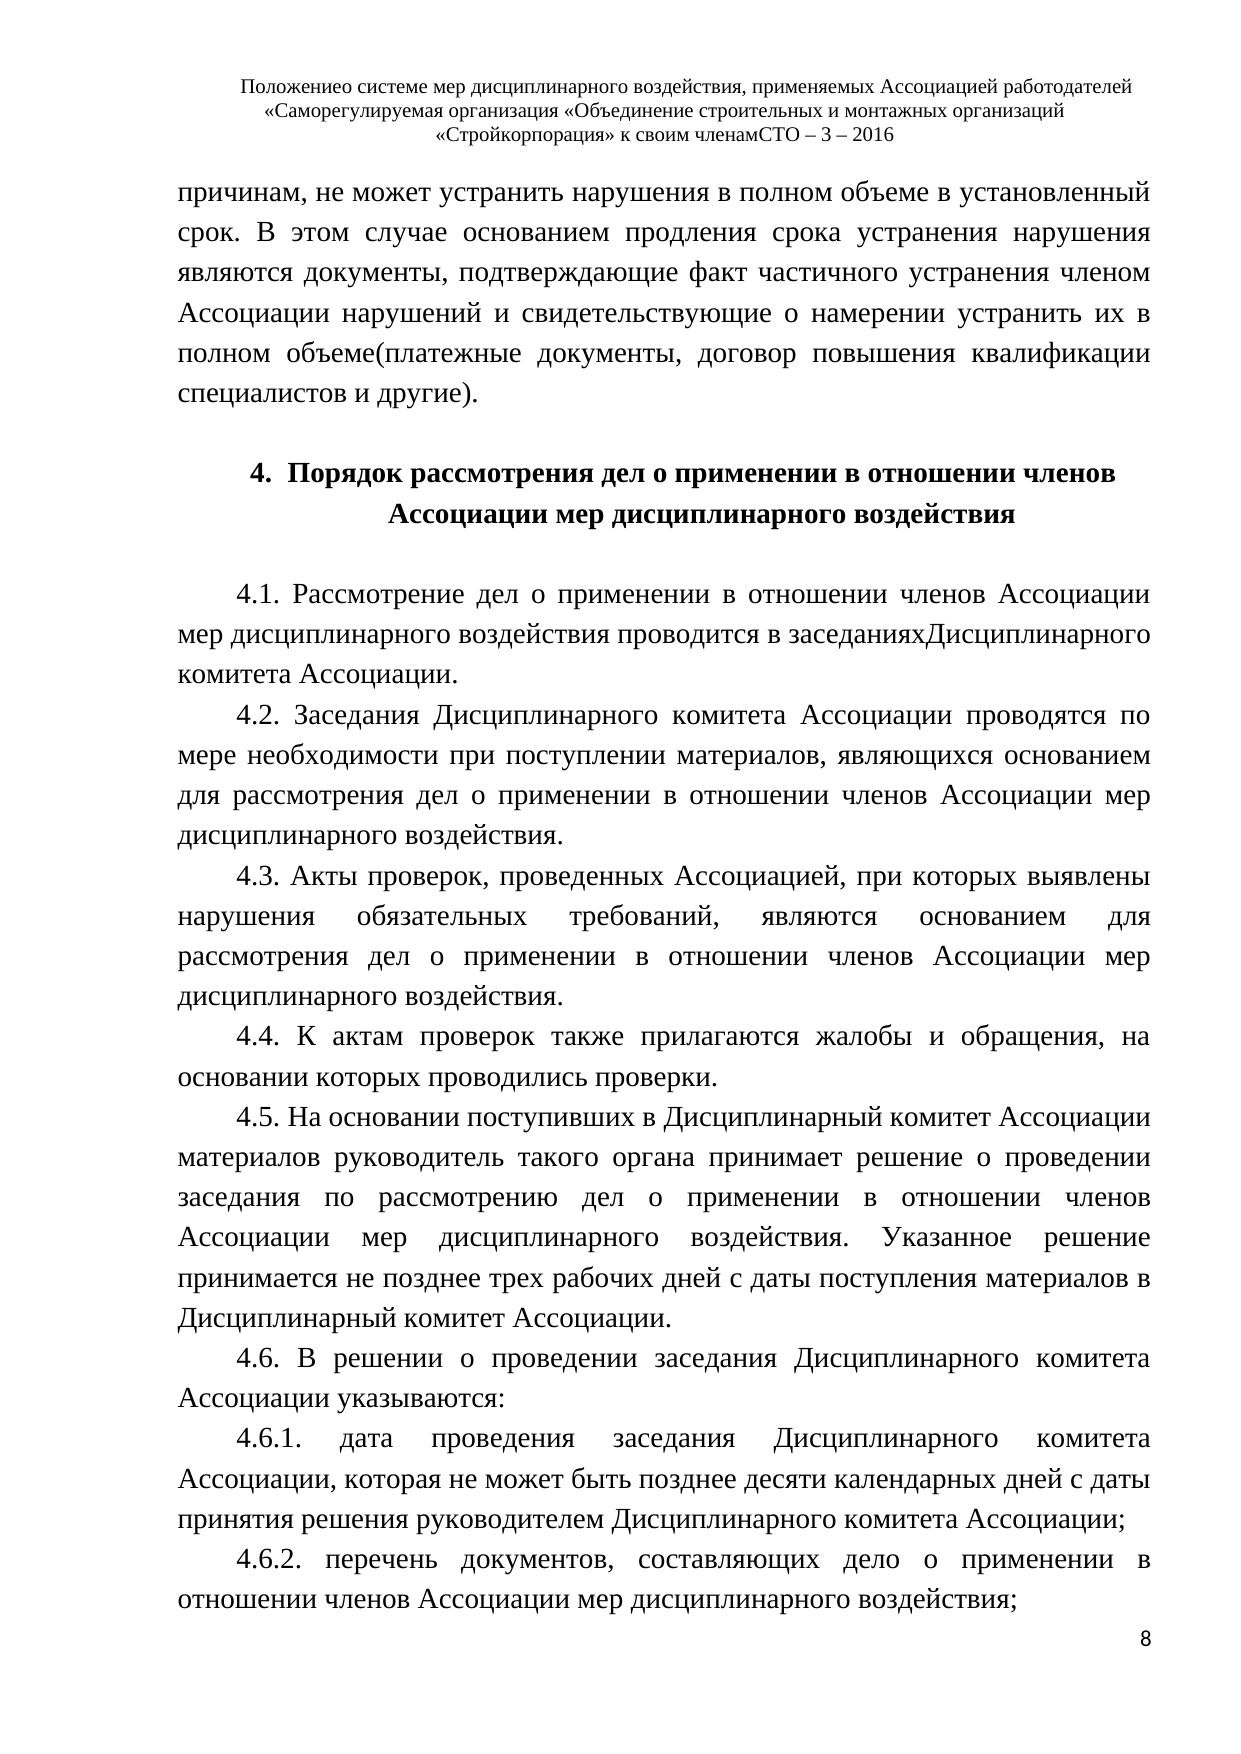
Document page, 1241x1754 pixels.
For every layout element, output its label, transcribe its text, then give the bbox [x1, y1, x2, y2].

text 4.5. На основании поступивших в Дисциплинарный комитет Ассоциации материалов руководитель такого органа принимает решение о проведении заседания по рассмотрению дел о применении в отношении членов Ассоциации мер дисциплинарного воздействия. Указанное решение принимается не позднее трех рабочих дней с даты поступления материалов в Дисциплинарный комитет Ассоциации. [177, 1099, 1152, 1333]
text 4.1. Рассмотрение дел о применении в отношении членов Ассоциации мер дисциплинарного воздействия проводится в заседанияхДисциплинарного комитета Ассоциации. [177, 576, 1152, 690]
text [177, 174, 1152, 409]
text 4.3. Акты проверок, проведенных Ассоциацией, при которых выявлены нарушения обязательных требований, являются основанием для рассмотрения дел о применении в отношении членов Ассоциации мер дисциплинарного воздействия. [177, 858, 1152, 1012]
list Порядок рассмотрения дел о применении в отношении членов Ассоциации мер дисциплинарного воздействия [215, 456, 1152, 529]
text 4.4. К актам проверок также прилагаются жалобы и обращения, на основании которых проводились проверки. [177, 1018, 1152, 1092]
text 4.6.2. перечень документов, составляющих дело о применении в отношении членов Ассоциации мер дисциплинарного воздействия; [177, 1541, 1152, 1615]
text 4.6. В решении о проведении заседания Дисциплинарного комитета Ассоциации указываются: [177, 1340, 1152, 1414]
text 4.6.1. дата проведения заседания Дисциплинарного комитета Ассоциации, которая не может быть позднее десяти календарных дней с даты принятия решения руководителем Дисциплинарного комитета Ассоциации; [177, 1421, 1152, 1534]
text 4.2. Заседания Дисциплинарного комитета Ассоциации проводятся по мере необходимости при поступлении материалов, являющихся основанием для рассмотрения дел о применении в отношении членов Ассоциации мер дисциплинарного воздействия. [177, 697, 1152, 851]
